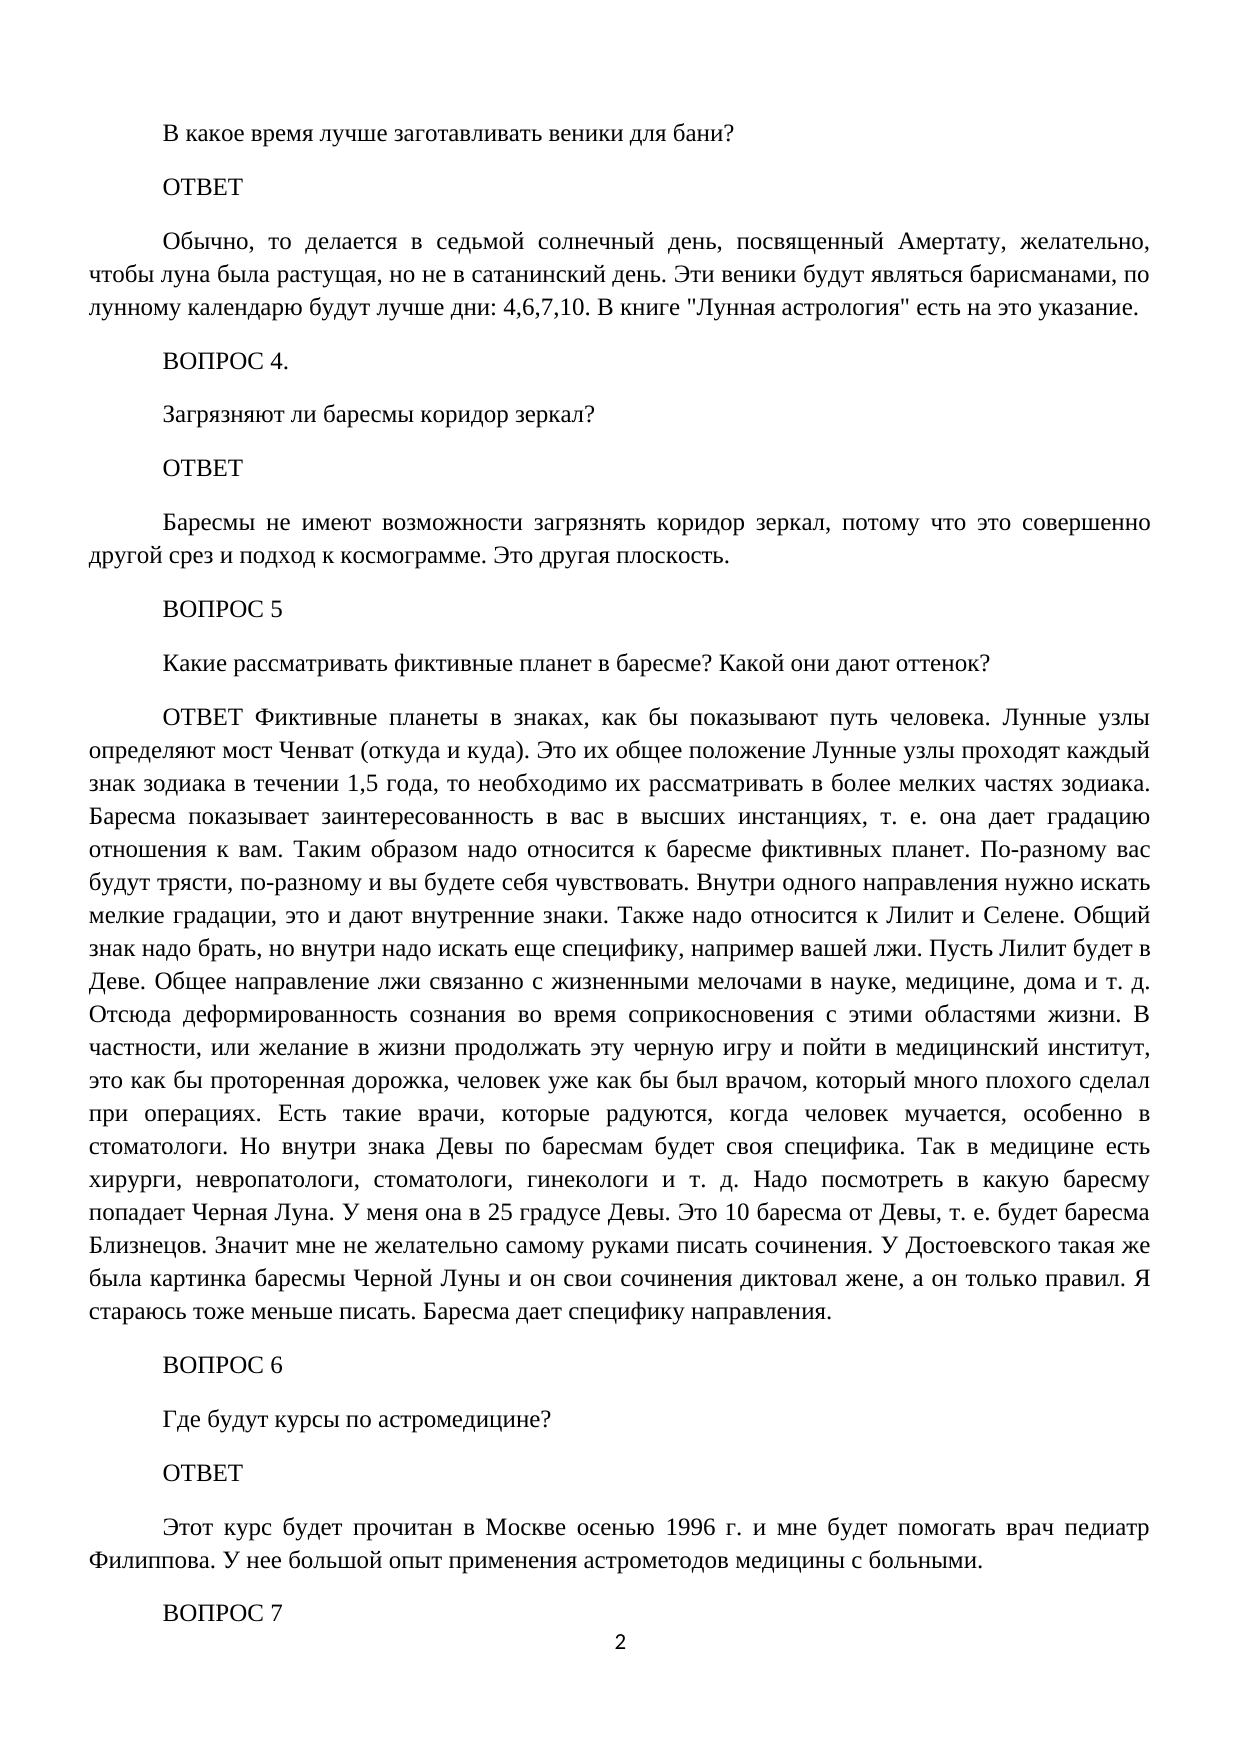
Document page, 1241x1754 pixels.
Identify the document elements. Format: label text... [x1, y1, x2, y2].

text Обычно, то делается в седьмой солнечный день, посвященный Амертату, желательно, чтобы луна была растущая, но не в сатанинский день. Эти веники будут являться барисманами, по лунному календарю будут лучше дни: 4,6,7,10. В книге "Лунная астрология" есть на это указание. [89, 226, 1152, 321]
text ОТВЕТ [89, 453, 1152, 482]
text Какие рассматривать фиктивные планет в баресме? Какой они дают оттенок? [89, 648, 1152, 677]
text ВОПРОС 5 [89, 594, 1152, 623]
text Загрязняют ли баресмы коридор зеркал? [89, 399, 1152, 428]
text ОТВЕТ [89, 172, 1152, 201]
text В какое время лучше заготавливать веники для бани? [89, 118, 1152, 147]
text ВОПРОС 7 [89, 1598, 1152, 1627]
text ОТВЕТ [89, 1458, 1152, 1487]
text ВОПРОС 6 [89, 1350, 1152, 1379]
text ОТВЕТ Фиктивные планеты в знаках, как бы показывают путь человека. Лунные узлы определяют мост Ченват (откуда и куда). Это их общее положение Лунные узлы проходят каждый знак зодиака в течении 1,5 года, то необходимо их рассматривать в более мелких частях зодиака. Баресма показывает заинтересованность в вас в высших инстанциях, т. е. она дает градацию отношения к вам. Таким образом надо относится к баресме фиктивных планет. По-разному вас будут трясти, по-разному и вы будете себя чувствовать. Внутри одного направления нужно искать мелкие градации, это и дают внутренние знаки. Также надо относится к Лилит и Селене. Общий знак надо брать, но внутри надо искать еще специфику, например вашей лжи. Пусть Лилит будет в Деве. Общее направление лжи связанно c жизненными мелочами в науке, медицине, дома и т. д. Отсюда деформированность сознания во время соприкосновения с этими областями жизни. В частности, или желание в жизни продолжать эту черную игру и пойти в медицинский институт, это как бы проторенная дорожка, человек уже как бы был врачом, который много плохого сделал при операциях. Есть такие врачи, которые радуются, когда человек мучается, особенно в стоматологи. Но внутри знака Девы по баресмам будет своя специфика. Так в медицине есть хирурги, невропатологи, стоматологи, гинекологи и т. д. Надо посмотреть в какую баресму попадает Черная Луна. У меня она в 25 градусе Девы. Это 10 баресма от Девы, т. е. будет баресма Близнецов. Значит мне не желательно самому руками писать сочинения. У Достоевского такая же была картинка баресмы Черной Луны и он свои сочинения диктовал жене, а он только правил. Я стараюсь тоже меньше писать. Баресма дает специфику направления. [89, 702, 1152, 1325]
text Баресмы не имеют возможности загрязнять коридор зеркал, потому что это совершенно другой срез и подход к космограмме. Это другая плоскость. [89, 507, 1152, 569]
text Где будут курсы по астромедицине? [89, 1404, 1152, 1433]
text Этот курс будет прочитан в Москве осенью . и мне будет помогать врач педиатр Филиппова. У нее большой опыт применения астрометодов медицины с больными. [89, 1512, 1152, 1573]
text ВОПРОС 4. [89, 346, 1152, 374]
